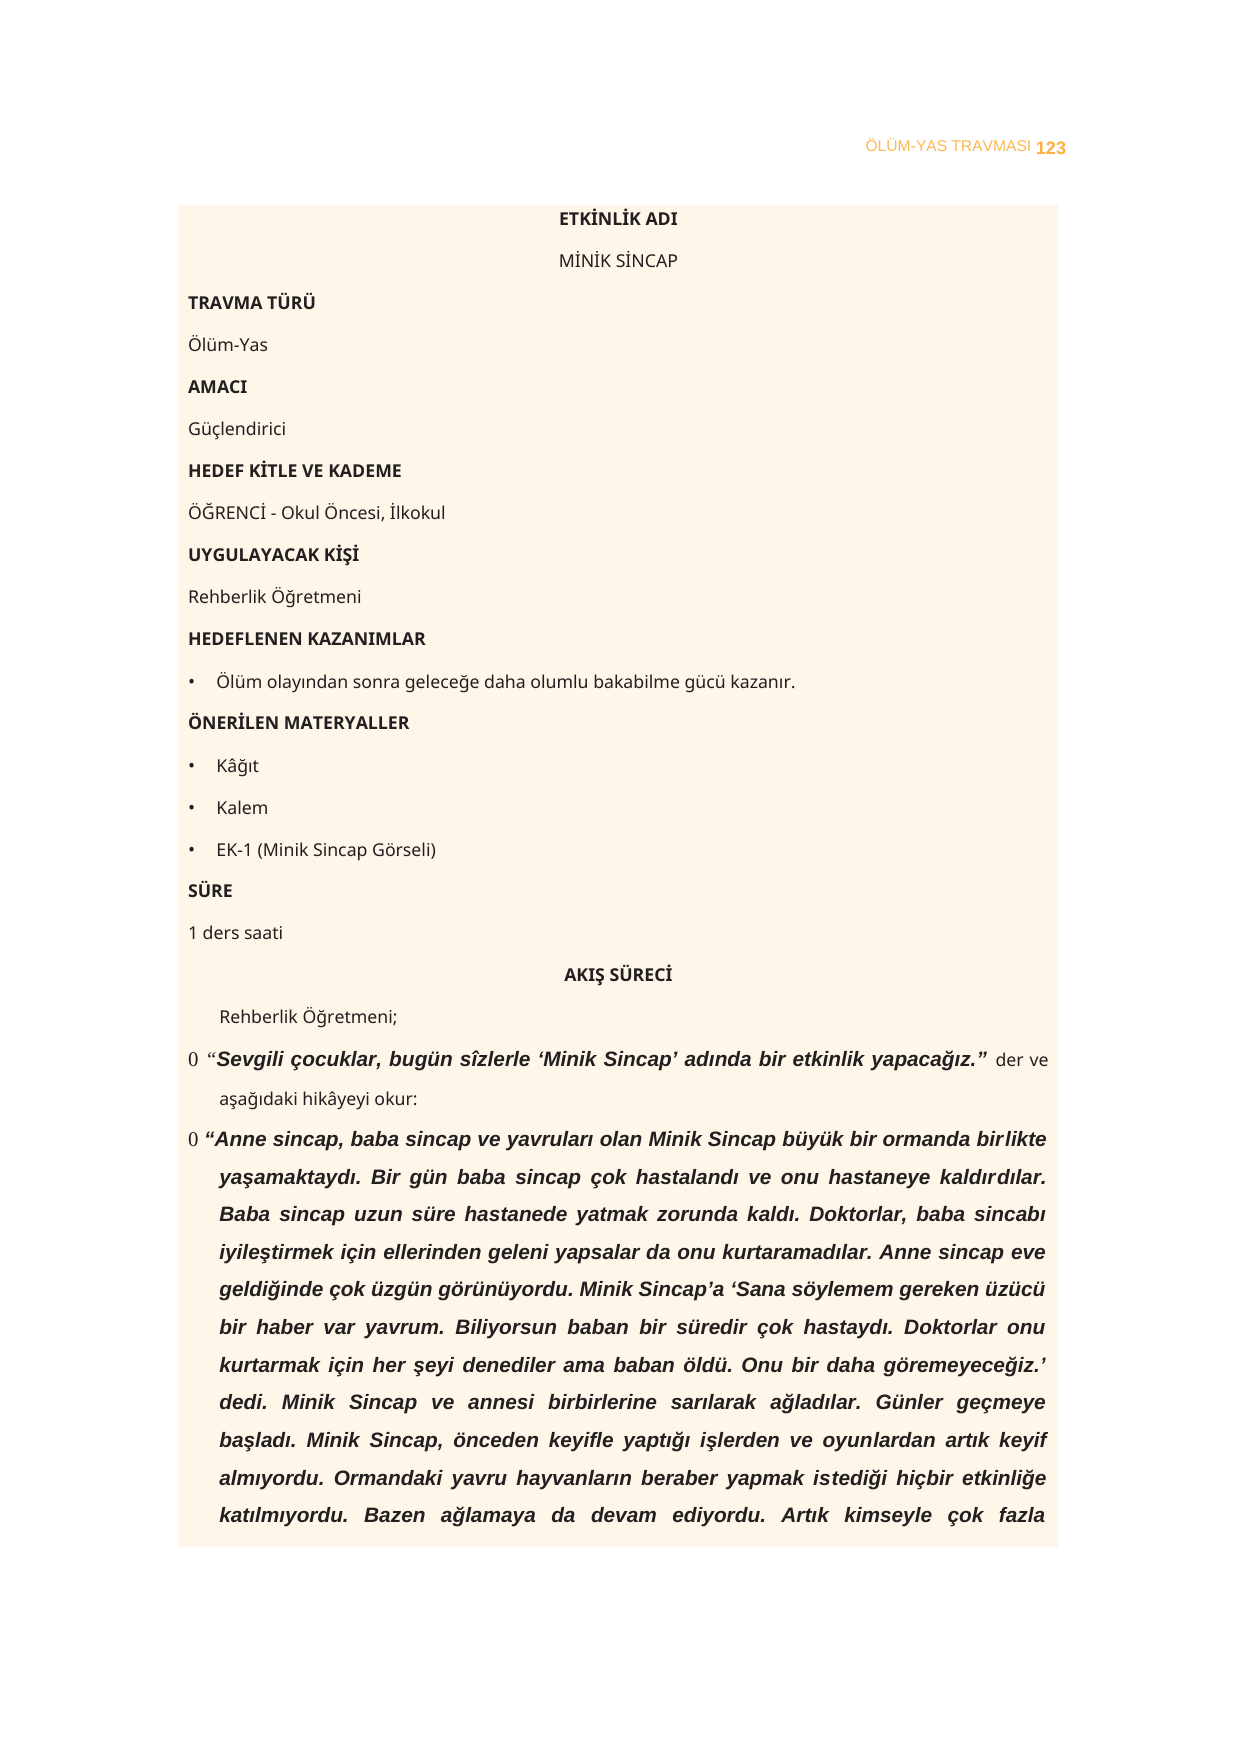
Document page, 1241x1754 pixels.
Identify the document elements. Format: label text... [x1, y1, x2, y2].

text AMACI [180, 373, 1057, 398]
text 1 ders saati [180, 919, 1057, 945]
list Kalem [180, 793, 1057, 820]
text Ölüm-Yas [180, 331, 1057, 357]
text ÖNERİLEN MATERYALLER [180, 709, 1057, 734]
text TRAVMA TÜRÜ [180, 289, 1057, 314]
text AKIŞ SÜRECİ [180, 961, 1057, 987]
text ÖĞRENCİ - Okul Öncesi, İlkokul [180, 499, 1057, 524]
list EK-1 (Minik Sincap Görseli) [180, 835, 1057, 862]
text HEDEFLENEN KAZANIMLAR [180, 625, 1057, 650]
text UYGULAYACAK KİŞİ [180, 541, 1057, 566]
text Rehberlik Öğretmeni; [180, 1003, 1057, 1029]
text Rehberlik Öğretmeni [180, 583, 1057, 608]
text HEDEF KİTLE VE KADEME [180, 457, 1057, 482]
text SÜRE [180, 877, 1057, 903]
list Ölüm olayından sonra geleceğe daha olumlu bakabilme gücü kazanır. [180, 667, 1057, 694]
list Kâğıt [180, 751, 1057, 778]
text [180, 1125, 1057, 1546]
text 0 “Sevgili çocuklar, bugün sîzlerle ‘Minik Sincap’ adında bir etkinlik yapacağız.” der ve aşağıdaki hikâyeyi okur: [180, 1045, 1057, 1111]
text Güçlendirici [180, 415, 1057, 441]
text ETKİNLİK ADI MİNİK SİNCAP [180, 207, 1057, 273]
